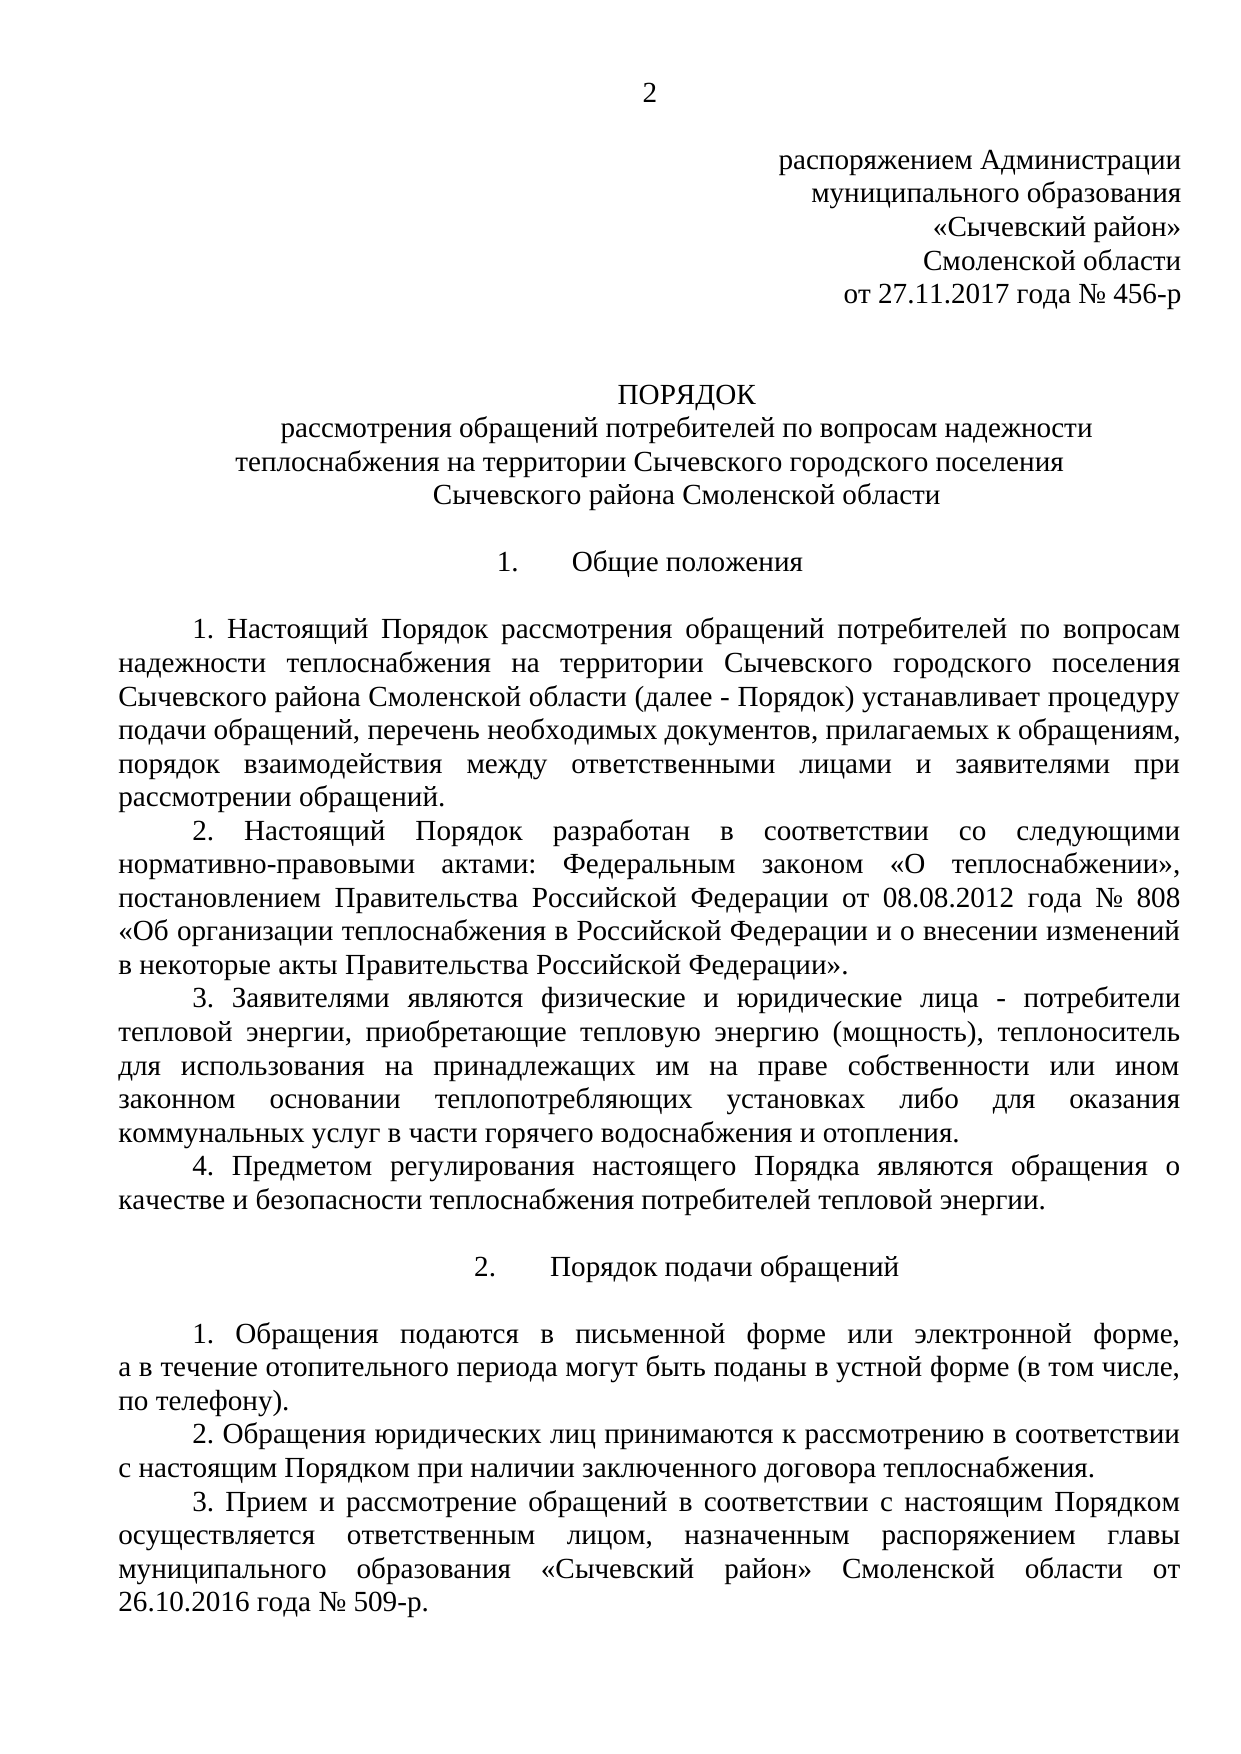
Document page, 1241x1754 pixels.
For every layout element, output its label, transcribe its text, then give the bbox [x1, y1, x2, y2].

list Порядок подачи обращений [118, 1249, 1181, 1282]
text Сычевского района Смоленской области [118, 477, 1181, 511]
list Общие положения [118, 544, 1181, 578]
text 4. Предметом регулирования настоящего Порядка являются обращения о качестве и безопасности теплоснабжения потребителей тепловой энергии. [118, 1148, 1181, 1215]
text «Сычевский район» [118, 209, 1181, 243]
text 2. Настоящий Порядок разработан в соответствии со следующими нормативно-правовыми актами: Федеральным законом «О теплоснабжении», постановлением Правительства Российской Федерации от 08.08.2012 года № 808 «Об организации теплоснабжения в Российской Федерации и о внесении изменений в некоторые акты Правительства Российской Федерации». [118, 813, 1181, 981]
text рассмотрения обращений потребителей по вопросам надежности теплоснабжения на территории Сычевского городского поселения [118, 410, 1181, 477]
text 1. Настоящий Порядок рассмотрения обращений потребителей по вопросам надежности теплоснабжения на территории Сычевского городского поселения Сычевского района Смоленской области (далее - Порядок) устанавливает процедуру подачи обращений, перечень необходимых документов, прилагаемых к обращениям, порядок взаимодействия между ответственными лицами и заявителями при рассмотрении обращений. [118, 612, 1181, 813]
text 3. Прием и рассмотрение обращений в соответствии с настоящим Порядком осуществляется ответственным лицом, назначенным распоряжением главы муниципального образования «Сычевский район» Смоленской области от 26.10.2016 года № 509-р. [118, 1484, 1181, 1618]
text 3. Заявителями являются физические и юридические лица - потребители тепловой энергии, приобретающие тепловую энергию (мощность), теплоноситель для использования на принадлежащих им на праве собственности или ином законном основании теплопотребляющих установках либо для оказания коммунальных услуг в части горячего водоснабжения и отопления. [118, 981, 1181, 1148]
text распоряжением Администрации [118, 142, 1181, 176]
text 2. Обращения юридических лиц принимаются к рассмотрению в соответствии с настоящим Порядком при наличии заключенного договора теплоснабжения. [118, 1417, 1181, 1484]
text Смоленской области [118, 243, 1181, 276]
text ПОРЯДОК [118, 377, 1181, 410]
text 1. Обращения подаются в письменной форме или электронной форме, а в течение отопительного периода могут быть поданы в устной форме (в том числе, по телефону). [118, 1316, 1181, 1417]
text муниципального образования [118, 176, 1181, 209]
text от 27.11.2017 года № 456-р [118, 276, 1181, 310]
